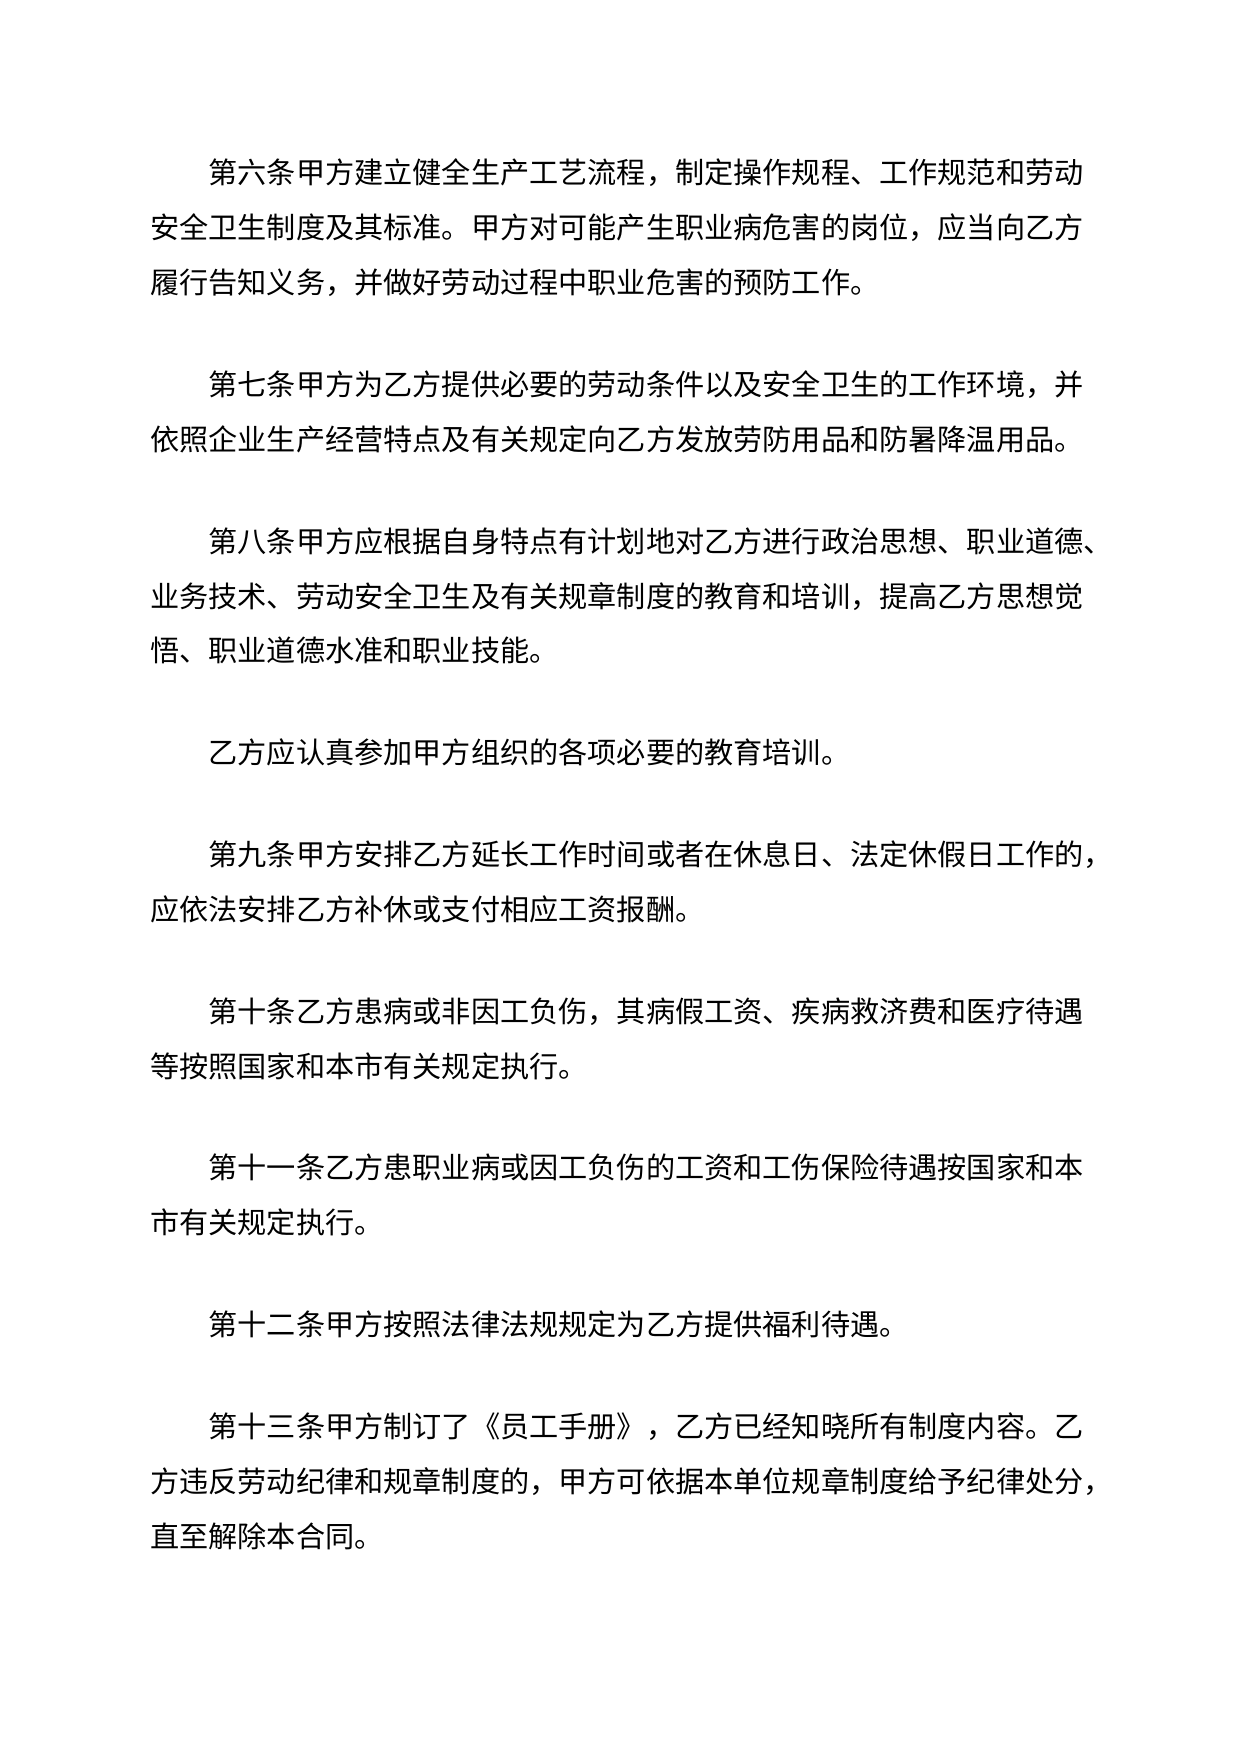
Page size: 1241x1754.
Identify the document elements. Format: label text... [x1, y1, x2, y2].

text 第十三条甲方制订了《员工手册》，乙方已经知晓所有制度内容。乙方违反劳动纪律和规章制度的，甲方可依据本单位规章制度给予纪律处分，直至解除本合同。 [150, 1403, 1090, 1555]
text 第十条乙方患病或非因工负伤，其病假工资、疾病救济费和医疗待遇等按照国家和本市有关规定执行。 [150, 988, 1090, 1085]
text 第十二条甲方按照法律法规规定为乙方提供福利待遇。 [150, 1302, 1090, 1344]
text 第八条甲方应根据自身特点有计划地对乙方进行政治思想、职业道德、业务技术、劳动安全卫生及有关规章制度的教育和培训，提高乙方思想觉悟、职业道德水准和职业技能。 [150, 518, 1090, 670]
text 第六条甲方建立健全生产工艺流程，制定操作规程、工作规范和劳动安全卫生制度及其标准。甲方对可能产生职业病危害的岗位，应当向乙方履行告知义务，并做好劳动过程中职业危害的预防工作。 [150, 150, 1090, 302]
text 第九条甲方安排乙方延长工作时间或者在休息日、法定休假日工作的，应依法安排乙方补休或支付相应工资报酬。 [150, 832, 1090, 929]
text 第十一条乙方患职业病或因工负伤的工资和工伤保险待遇按国家和本市有关规定执行。 [150, 1145, 1090, 1242]
text 第七条甲方为乙方提供必要的劳动条件以及安全卫生的工作环境，并依照企业生产经营特点及有关规定向乙方发放劳防用品和防暑降温用品。 [150, 362, 1090, 459]
text 乙方应认真参加甲方组织的各项必要的教育培训。 [150, 730, 1090, 772]
